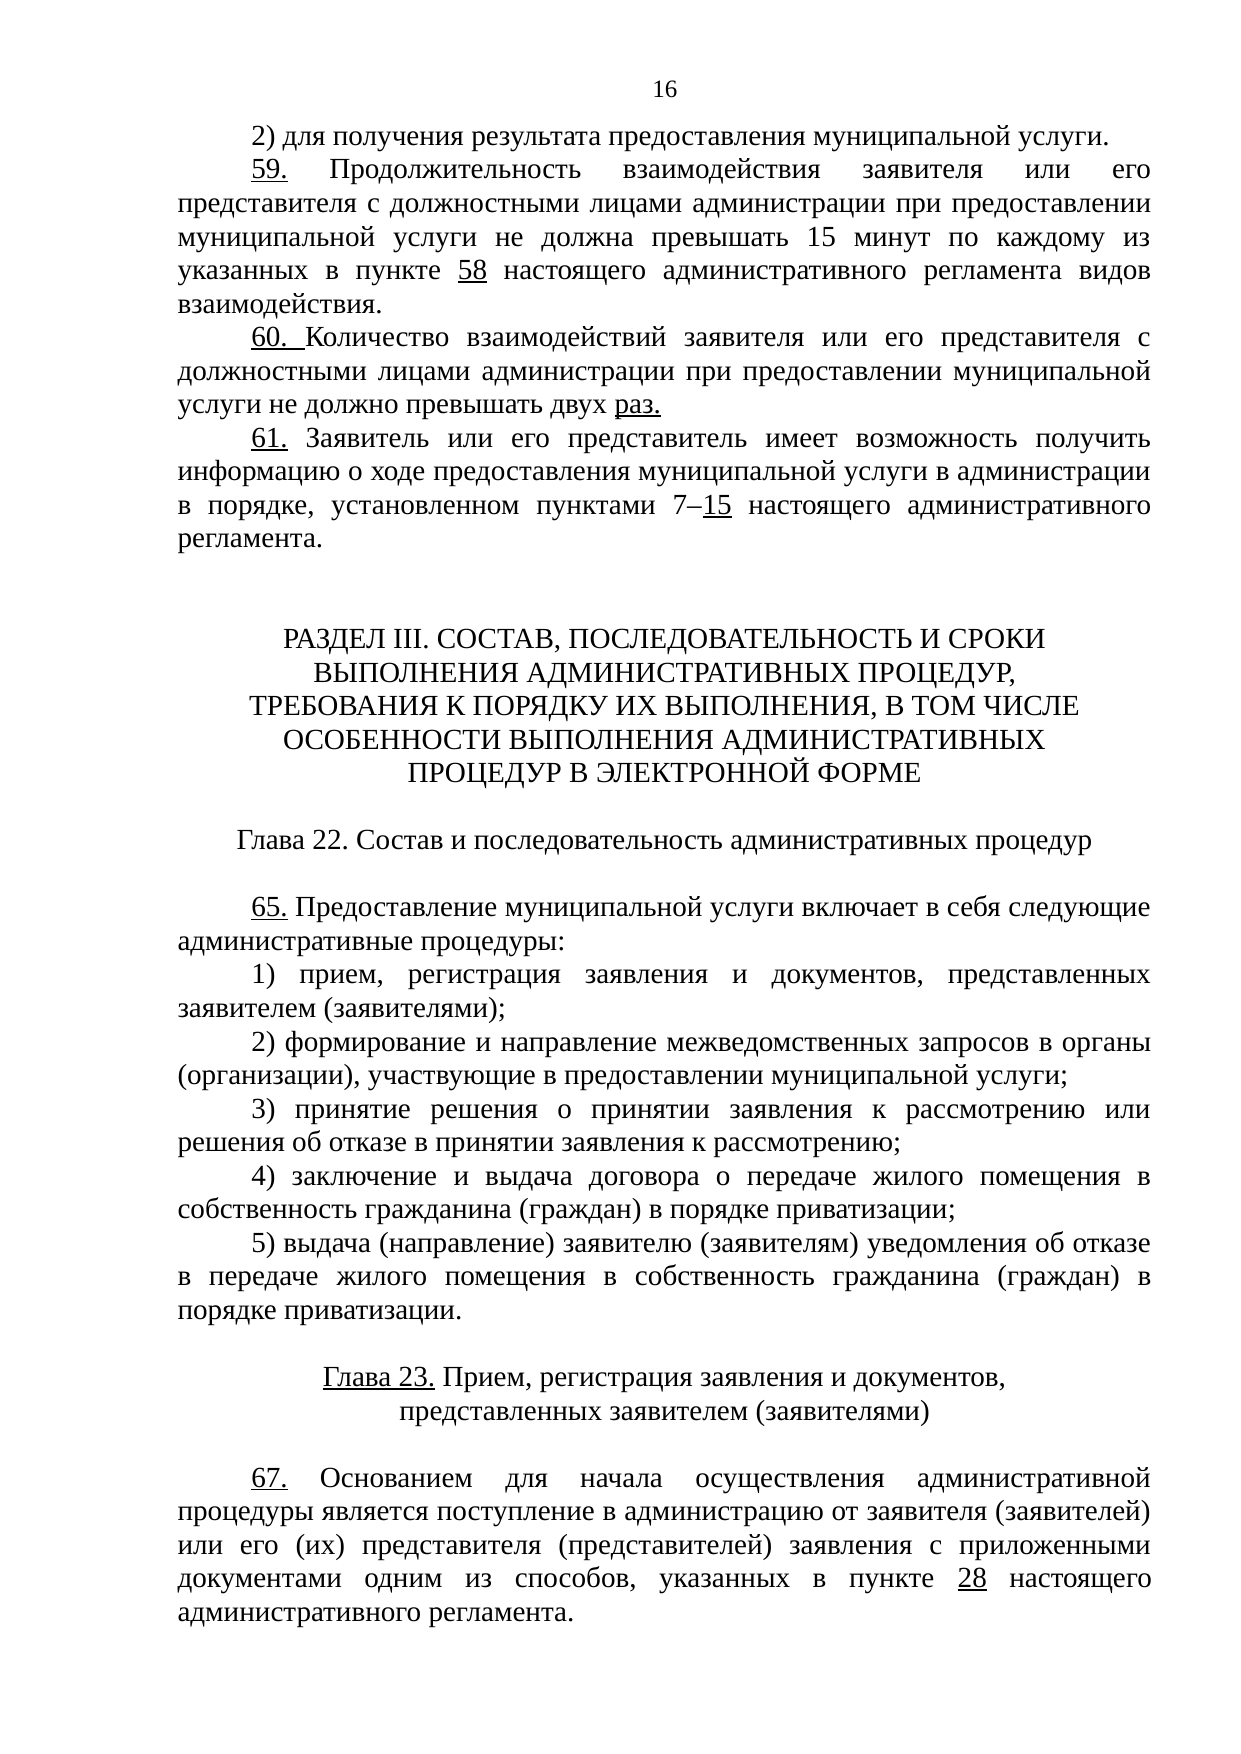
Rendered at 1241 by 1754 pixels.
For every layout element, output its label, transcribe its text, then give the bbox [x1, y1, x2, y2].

text 5) выдача (направление) заявителю (заявителям) уведомления об отказе в передаче жилого помещения в собственность гражданина (граждан) в порядке приватизации. [177, 1225, 1152, 1326]
text Глава 22. Состав и последовательность административных процедур [177, 822, 1152, 856]
text 59. Продолжительность взаимодействия заявителя или его представителя с должностными лицами администрации при предоставлении муниципальной услуги не должна превышать 15 минут по каждому из указанных в пункте 58 настоящего административного регламента видов взаимодействия. [177, 152, 1152, 319]
text 61. Заявитель или его представитель имеет возможность получить информацию о ходе предоставления муниципальной услуги в администрации в порядке, установленном пунктами 7–15 настоящего административного регламента. [177, 420, 1152, 554]
text 67. Основанием для начала осуществления административной процедуры является поступление в администрацию от заявителя (заявителей) или его (их) представителя (представителей) заявления с приложенными документами одним из способов, указанных в пункте 28 настоящего административного регламента. [177, 1460, 1152, 1627]
text ПРОЦЕДУР В ЭЛЕКТРОННОЙ ФОРМЕ [177, 755, 1152, 789]
text 65. Предоставление муниципальной услуги включает в себя следующие административные процедуры: [177, 889, 1152, 957]
text 60. Количество взаимодействий заявителя или его представителя с должностными лицами администрации при предоставлении муниципальной услуги не должно превышать двух раз. [177, 319, 1152, 420]
text 2) для получения результата предоставления муниципальной услуги. [177, 118, 1152, 152]
text 2) формирование и направление межведомственных запросов в органы (организации), участвующие в предоставлении муниципальной услуги; [177, 1024, 1152, 1091]
text Глава 23. Прием, регистрация заявления и документов, [177, 1359, 1152, 1393]
text 3) принятие решения о принятии заявления к рассмотрению или решения об отказе в принятии заявления к рассмотрению; [177, 1091, 1152, 1158]
text представленных заявителем (заявителями) [177, 1393, 1152, 1426]
text РАЗДЕЛ III. СОСТАВ, ПОСЛЕДОВАТЕЛЬНОСТЬ И СРОКИ ВЫПОЛНЕНИЯ АДМИНИСТРАТИВНЫХ ПРОЦЕДУР, ТРЕБОВАНИЯ К ПОРЯДКУ ИХ ВЫПОЛНЕНИЯ, В ТОМ ЧИСЛЕ ОСОБЕННОСТИ ВЫПОЛНЕНИЯ АДМИНИСТРАТИВНЫХ [177, 621, 1152, 755]
text 1) прием, регистрация заявления и документов, представленных заявителем (заявителями); [177, 957, 1152, 1024]
text 4) заключение и выдача договора о передаче жилого помещения в собственность гражданина (граждан) в порядке приватизации; [177, 1158, 1152, 1225]
